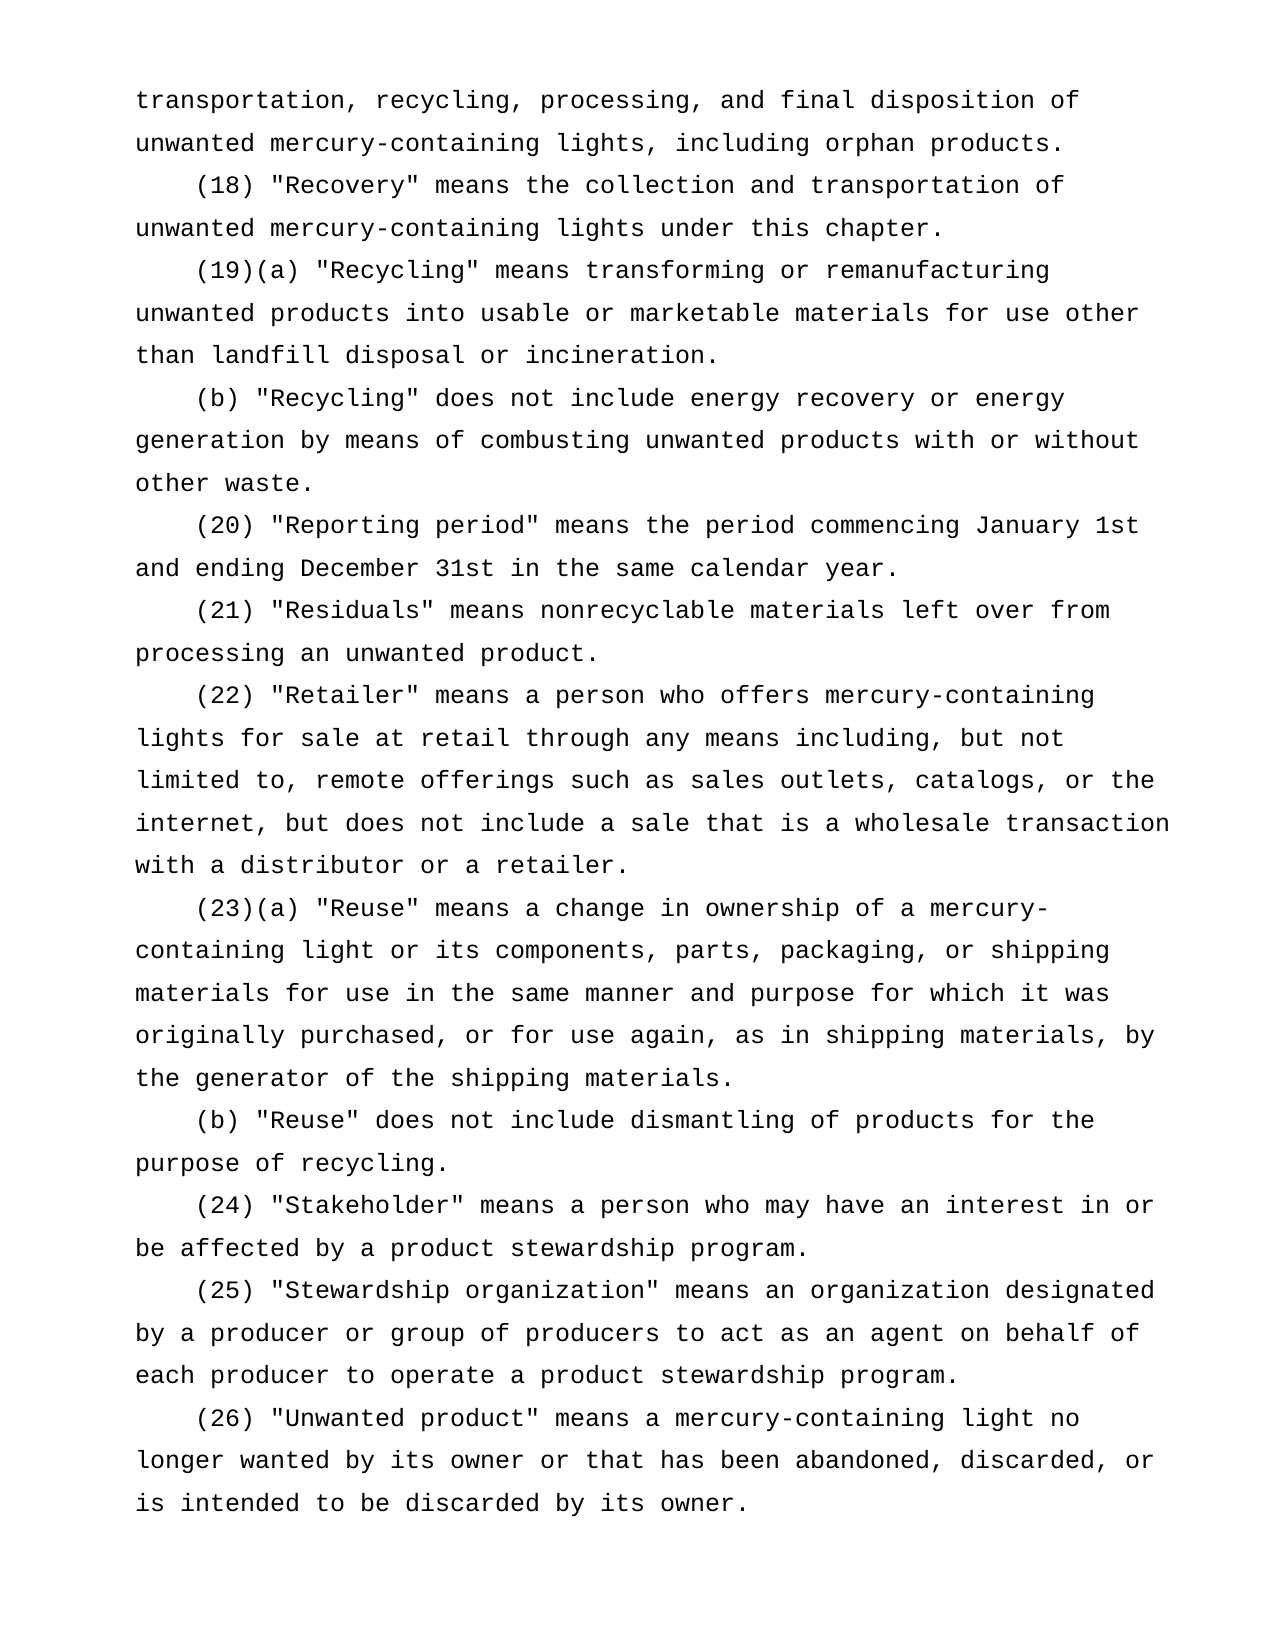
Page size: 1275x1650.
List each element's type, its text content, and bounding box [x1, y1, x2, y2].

text (25) "Stewardship organization" means an organization designated by a producer or group of producers to act as an agent on behalf of each producer to operate a product stewardship program. [135, 1265, 1170, 1392]
text (b) "Recycling" does not include energy recovery or energy generation by means of combusting unwanted products with or without other waste. [135, 372, 1170, 500]
text (18) "Recovery" means the collection and transportation of unwanted mercury-containing lights under this chapter. [135, 160, 1170, 245]
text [135, 75, 1170, 160]
text (19)(a) "Recycling" means transforming or remanufacturing unwanted products into usable or marketable materials for use other than landfill disposal or incineration. [135, 245, 1170, 372]
text (23)(a) "Reuse" means a change in ownership of a mercury-containing light or its components, parts, packaging, or shipping materials for use in the same manner and purpose for which it was originally purchased, or for use again, as in shipping materials, by the generator of the shipping materials. [135, 882, 1170, 1095]
text (24) "Stakeholder" means a person who may have an interest in or be affected by a product stewardship program. [135, 1180, 1170, 1265]
text (21) "Residuals" means nonrecyclable materials left over from processing an unwanted product. [135, 585, 1170, 670]
text (20) "Reporting period" means the period commencing January 1st and ending December 31st in the same calendar year. [135, 500, 1170, 585]
text (26) "Unwanted product" means a mercury-containing light no longer wanted by its owner or that has been abandoned, discarded, or is intended to be discarded by its owner. [135, 1392, 1170, 1520]
text (22) "Retailer" means a person who offers mercury-containing lights for sale at retail through any means including, but not limited to, remote offerings such as sales outlets, catalogs, or the internet, but does not include a sale that is a wholesale transaction with a distributor or a retailer. [135, 670, 1170, 882]
text (b) "Reuse" does not include dismantling of products for the purpose of recycling. [135, 1095, 1170, 1180]
